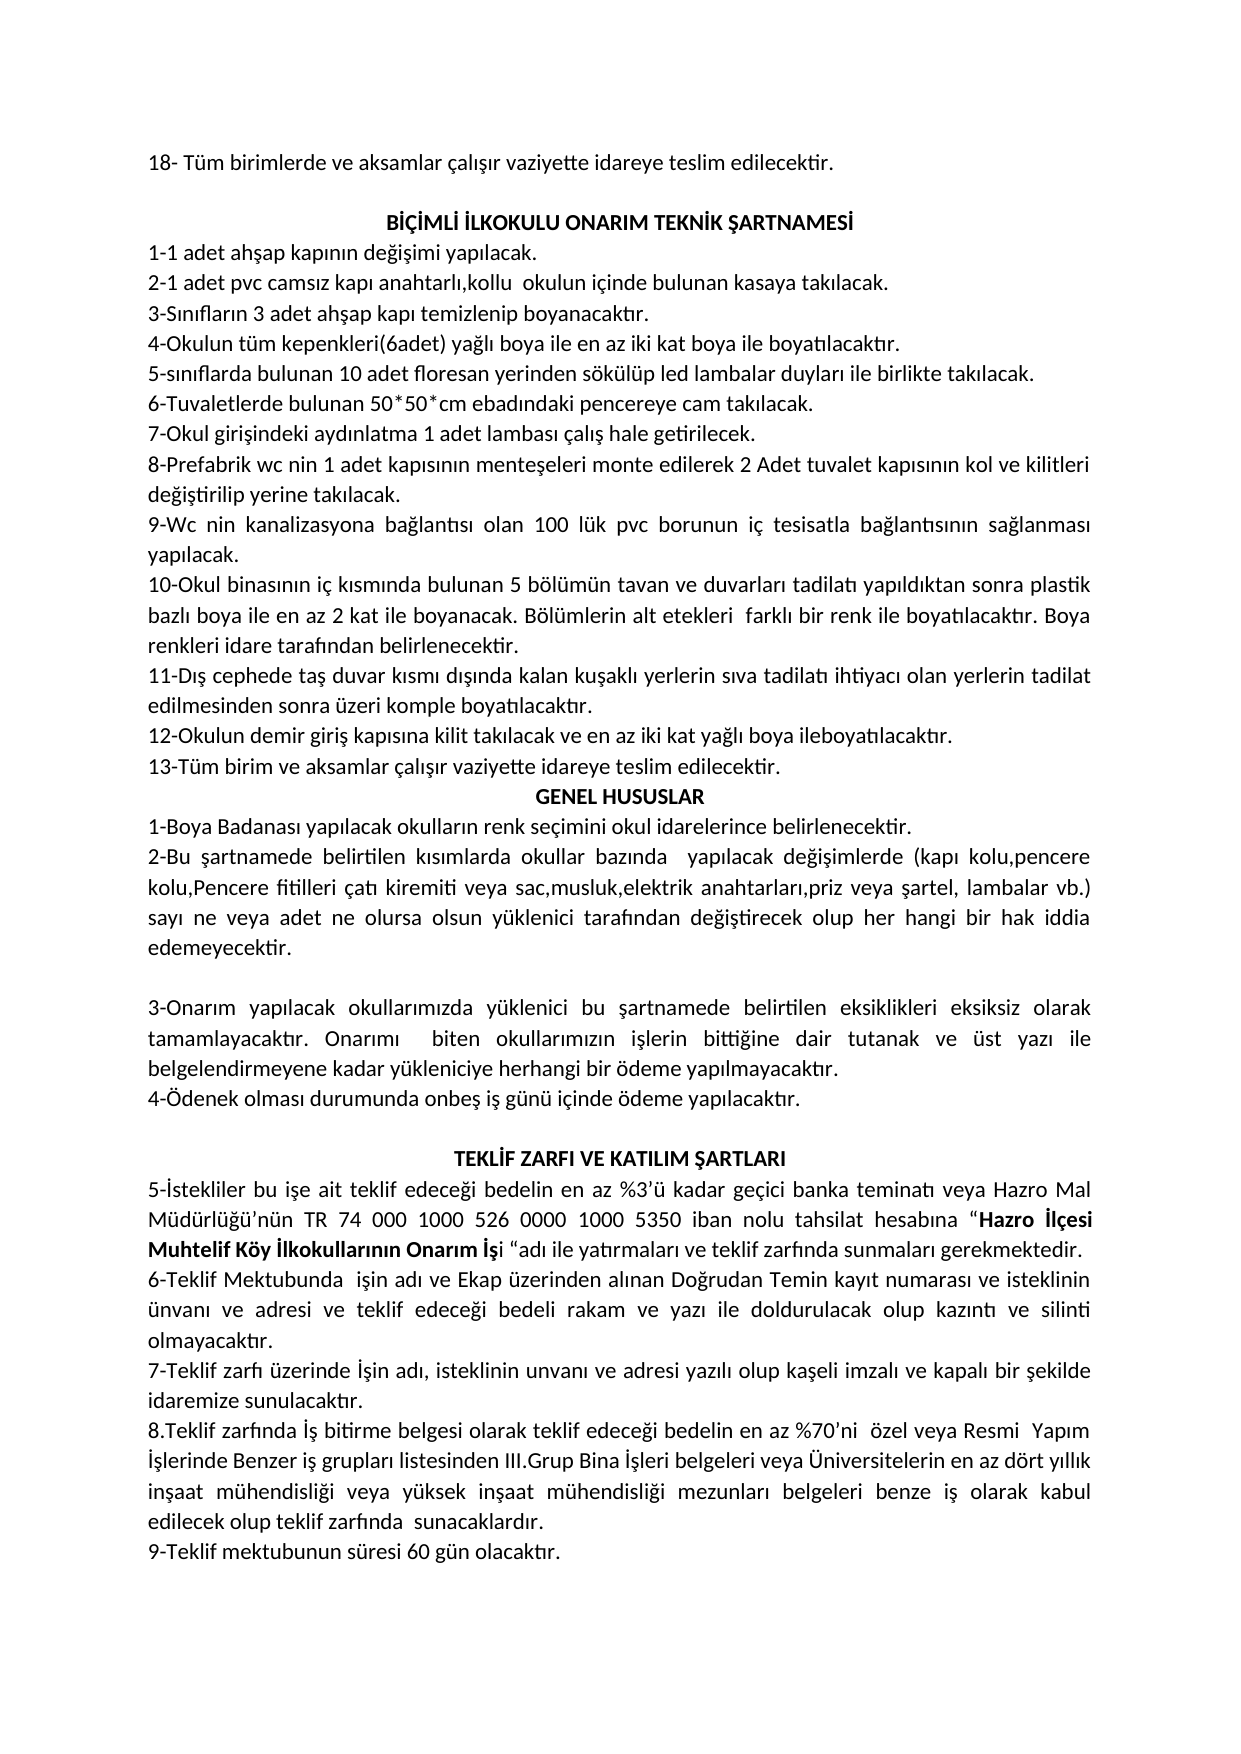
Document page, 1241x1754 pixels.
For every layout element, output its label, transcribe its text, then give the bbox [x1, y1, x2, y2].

text 8.Teklif zarfında İş bitirme belgesi olarak teklif edeceği bedelin en az %70’ni özel veya Resmi Yapım İşlerinde Benzer iş grupları listesinden III.Grup Bina İşleri belgeleri veya Üniversitelerin en az dört yıllık inşaat mühendisliği veya yüksek inşaat mühendisliği mezunları belgeleri benze iş olarak kabul edilecek olup teklif zarfında sunacaklardır. [148, 1416, 1093, 1535]
text 7-Okul girişindeki aydınlatma 1 adet lambası çalış hale getirilecek. [148, 419, 1093, 447]
text 5-İstekliler bu işe ait teklif edeceği bedelin en az %3’ü kadar geçici banka teminatı veya Hazro Mal Müdürlüğü’nün TR 74 000 1000 526 0000 1000 5350 iban nolu tahsilat hesabına “Hazro İlçesi Muhtelif Köy İlkokullarının Onarım İşi “adı ile yatırmaları ve teklif zarfında sunmaları gerekmektedir. [148, 1175, 1093, 1263]
text 10-Okul binasının iç kısmında bulunan 5 bölümün tavan ve duvarları tadilatı yapıldıktan sonra plastik bazlı boya ile en az 2 kat ile boyanacak. Bölümlerin alt etekleri farklı bir renk ile boyatılacaktır. Boya renkleri idare tarafından belirlenecektir. [148, 571, 1093, 659]
text 4-Ödenek olması durumunda onbeş iş günü içinde ödeme yapılacaktır. [148, 1084, 1093, 1112]
text 11-Dış cephede taş duvar kısmı dışında kalan kuşaklı yerlerin sıva tadilatı ihtiyacı olan yerlerin tadilat edilmesinden sonra üzeri komple boyatılacaktır. [148, 661, 1093, 719]
text 9-Teklif mektubunun süresi 60 gün olacaktır. [148, 1537, 1093, 1565]
text BİÇİMLİ İLKOKULU ONARIM TEKNİK ŞARTNAMESİ [148, 208, 1093, 236]
text 5-sınıflarda bulunan 10 adet floresan yerinden sökülüp led lambalar duyları ile birlikte takılacak. [148, 359, 1093, 387]
text 3-Sınıfların 3 adet ahşap kapı temizlenip boyanacaktır. [148, 299, 1093, 327]
text 7-Teklif zarfı üzerinde İşin adı, isteklinin unvanı ve adresi yazılı olup kaşeli imzalı ve kapalı bir şekilde idaremize sunulacaktır. [148, 1356, 1093, 1414]
text 18- Tüm birimlerde ve aksamlar çalışır vaziyette idareye teslim edilecektir. [148, 148, 1093, 176]
text GENEL HUSUSLAR [148, 782, 1093, 810]
text 3-Onarım yapılacak okullarımızda yüklenici bu şartnamede belirtilen eksiklikleri eksiksiz olarak tamamlayacaktır. Onarımı biten okullarımızın işlerin bittiğine dair tutanak ve üst yazı ile belgelendirmeyene kadar yükleniciye herhangi bir ödeme yapılmayacaktır. [148, 993, 1093, 1082]
text 12-Okulun demir giriş kapısına kilit takılacak ve en az iki kat yağlı boya ileboyatılacaktır. [148, 722, 1093, 749]
text 6-Teklif Mektubunda işin adı ve Ekap üzerinden alınan Doğrudan Temin kayıt numarası ve isteklinin ünvanı ve adresi ve teklif edeceği bedeli rakam ve yazı ile doldurulacak olup kazıntı ve silinti olmayacaktır. [148, 1265, 1093, 1354]
text 1-1 adet ahşap kapının değişimi yapılacak. [148, 238, 1093, 266]
text 8-Prefabrik wc nin 1 adet kapısının menteşeleri monte edilerek 2 Adet tuvalet kapısının kol ve kilitleri değiştirilip yerine takılacak. [148, 450, 1093, 508]
text 9-Wc nin kanalizasyona bağlantısı olan 100 lük pvc borunun iç tesisatla bağlantısının sağlanması yapılacak. [148, 510, 1093, 568]
text 13-Tüm birim ve aksamlar çalışır vaziyette idareye teslim edilecektir. [148, 752, 1093, 780]
text 2-1 adet pvc camsız kapı anahtarlı,kollu okulun içinde bulunan kasaya takılacak. [148, 268, 1093, 296]
text 2-Bu şartnamede belirtilen kısımlarda okullar bazında yapılacak değişimlerde (kapı kolu,pencere kolu,Pencere fitilleri çatı kiremiti veya sac,musluk,elektrik anahtarları,priz veya şartel, lambalar vb.) sayı ne veya adet ne olursa olsun yüklenici tarafından değiştirecek olup her hangi bir hak iddia edemeyecektir. [148, 842, 1093, 961]
text 6-Tuvaletlerde bulunan 50*50*cm ebadındaki pencereye cam takılacak. [148, 389, 1093, 417]
text 1-Boya Badanası yapılacak okulların renk seçimini okul idarelerince belirlenecektir. [148, 812, 1093, 840]
text TEKLİF ZARFI VE KATILIM ŞARTLARI [148, 1144, 1093, 1172]
text 4-Okulun tüm kepenkleri(6adet) yağlı boya ile en az iki kat boya ile boyatılacaktır. [148, 329, 1093, 357]
